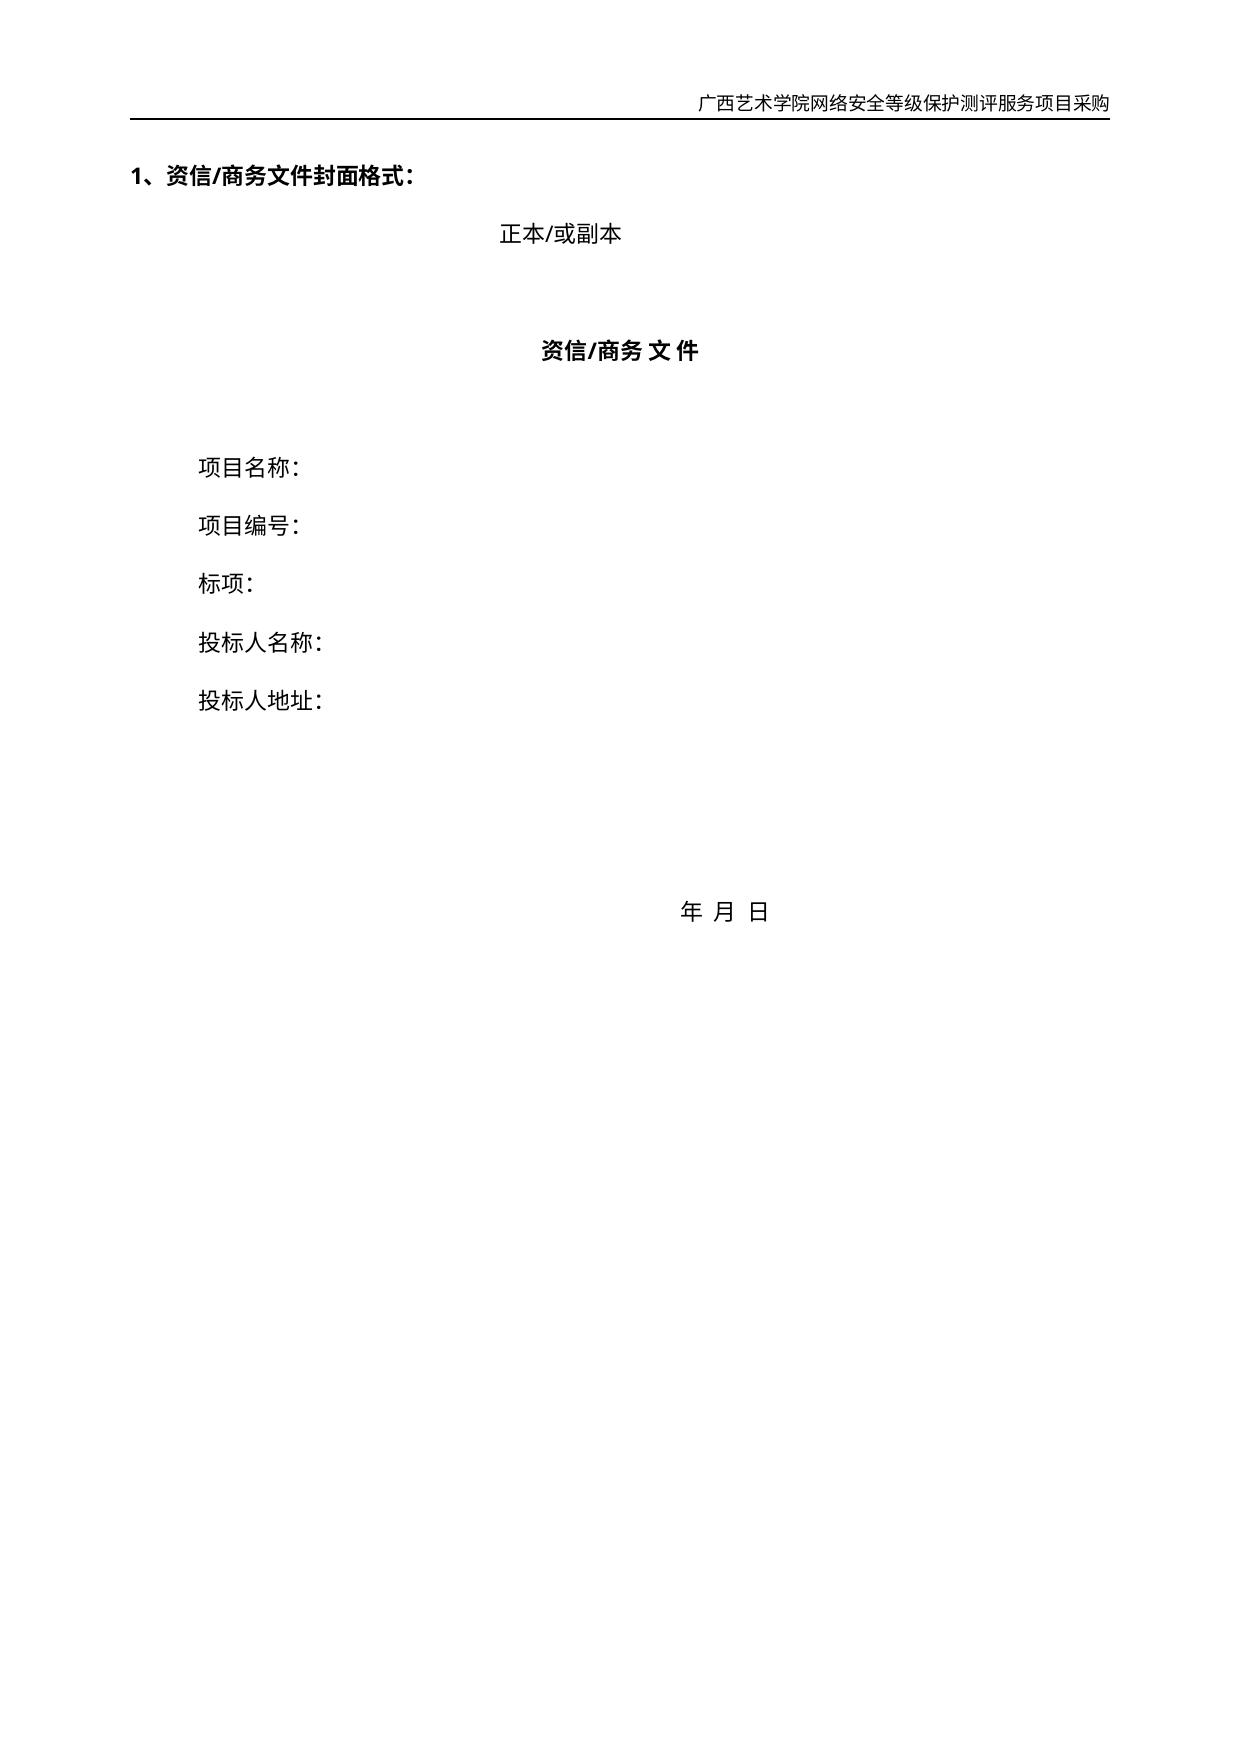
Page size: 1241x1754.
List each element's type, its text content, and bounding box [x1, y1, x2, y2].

text 项目编号： [130, 498, 1110, 543]
text 项目名称： [130, 439, 1110, 485]
text 投标人名称： [130, 614, 1110, 660]
text 标项： [130, 556, 1110, 602]
text 1、资信/商务文件封面格式： [130, 148, 1110, 193]
text 资信/商务 文 件 [130, 323, 1110, 368]
text 投标人地址： [130, 673, 1110, 718]
text 年 月 日 [130, 884, 1110, 930]
text 正本/或副本 [130, 206, 1110, 252]
